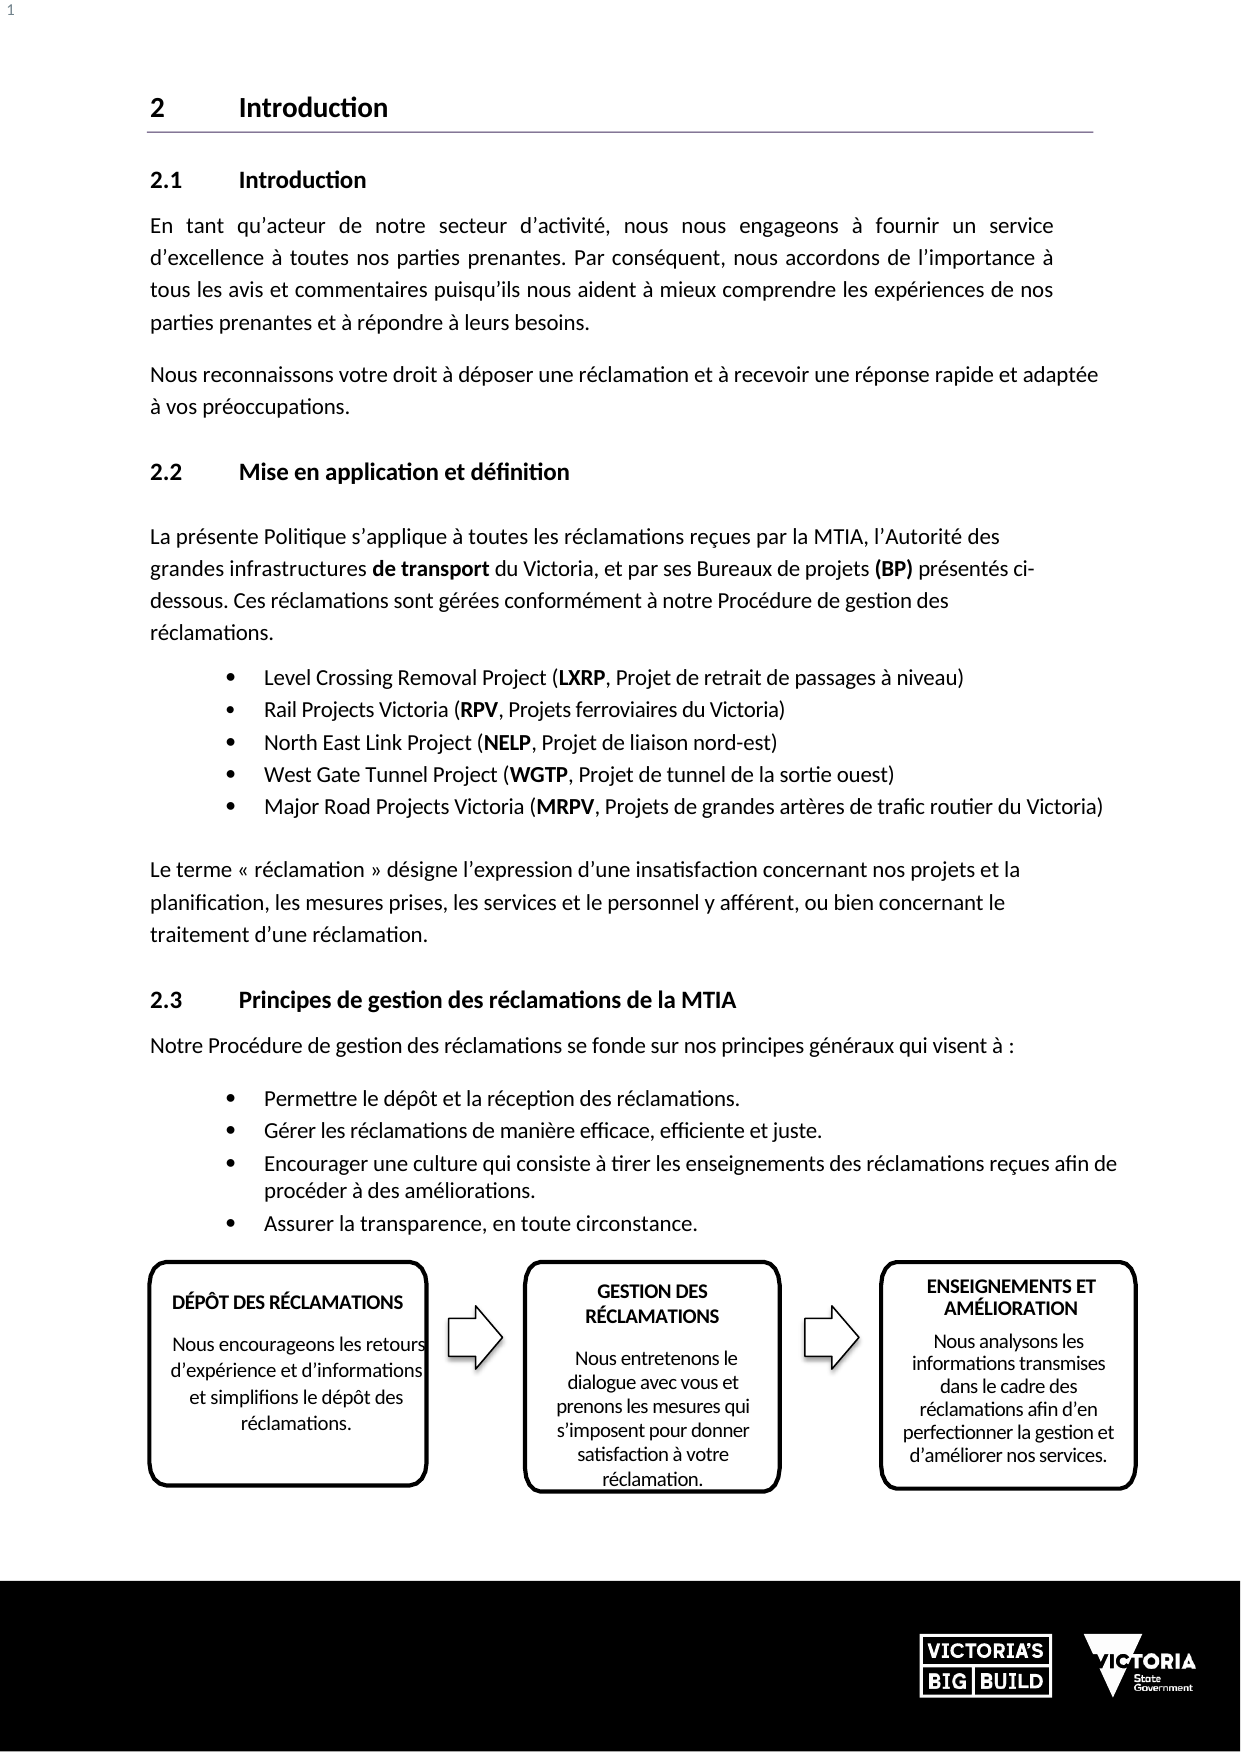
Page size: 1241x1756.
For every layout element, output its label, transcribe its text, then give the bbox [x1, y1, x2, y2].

text Nous reconnaissons votre droit à déposer une réclamation et à recevoir une réponse rapide et adaptée à vos préoccupations. [150, 360, 1105, 420]
subtitle Principes de gestion des réclamations de la MTIA [150, 984, 1190, 1014]
list Rail Projects Victoria (RPV, Projets ferroviaires du Victoria) [227, 696, 1190, 724]
picture [1134, 1674, 1193, 1691]
text La présente Politique s’applique à toutes les réclamations reçues par la MTIA, l’Autorité des grandes infrastructures de transport du Victoria, et par ses Bureaux de projets (BP) présentés ci-dessous. Ces réclamations sont gérées conformément à notre Procédure de gestion des réclamations. [150, 522, 1066, 647]
text En tant qu’acteur de notre secteur d’activité, nous nous engageons à fournir un service d’excellence à toutes nos parties prenantes. Par conséquent, nous accordons de l’importance à tous les avis et commentaires puisqu’ils nous aident à mieux comprendre les expériences de nos parties prenantes et à répondre à leurs besoins. [150, 211, 1055, 336]
list Permettre le dépôt et la réception des réclamations. [227, 1084, 1190, 1112]
list Encourager une culture qui consiste à tirer les enseignements des réclamations reçues afin de procéder à des améliorations. [227, 1149, 1190, 1205]
picture [798, 1304, 864, 1377]
subtitle Introduction [150, 89, 1190, 124]
list North East Link Project (NELP, Projet de liaison nord-est) [227, 728, 1190, 756]
text Le terme « réclamation » désigne l’expression d’une insatisfaction concernant nos projets et la planification, les mesures prises, les services et le personnel y afférent, ou bien concernant le traitement d’une réclamation. [150, 856, 1066, 948]
subtitle Mise en application et définition [150, 456, 1190, 486]
list Gérer les réclamations de manière efficace, efficiente et juste. [227, 1117, 1190, 1144]
subtitle Introduction [150, 164, 1190, 194]
picture [981, 1673, 1016, 1689]
list West Gate Tunnel Project (WGTP, Projet de tunnel de la sortie ouest) [227, 760, 1190, 788]
list Level Crossing Removal Project (LXRP, Projet de retrait de passages à niveau) [227, 663, 1190, 691]
picture [1143, 1653, 1196, 1669]
text Notre Procédure de gestion des réclamations se fonde sur nos principes généraux qui visent à : [150, 1031, 1190, 1059]
picture [929, 1673, 966, 1689]
list Major Road Projects Victoria (MRPV, Projets de grandes artères de trafic routier du Victoria) [227, 792, 1190, 820]
list Assurer la transparence, en toute circonstance. [227, 1209, 1190, 1237]
picture [442, 1304, 508, 1377]
